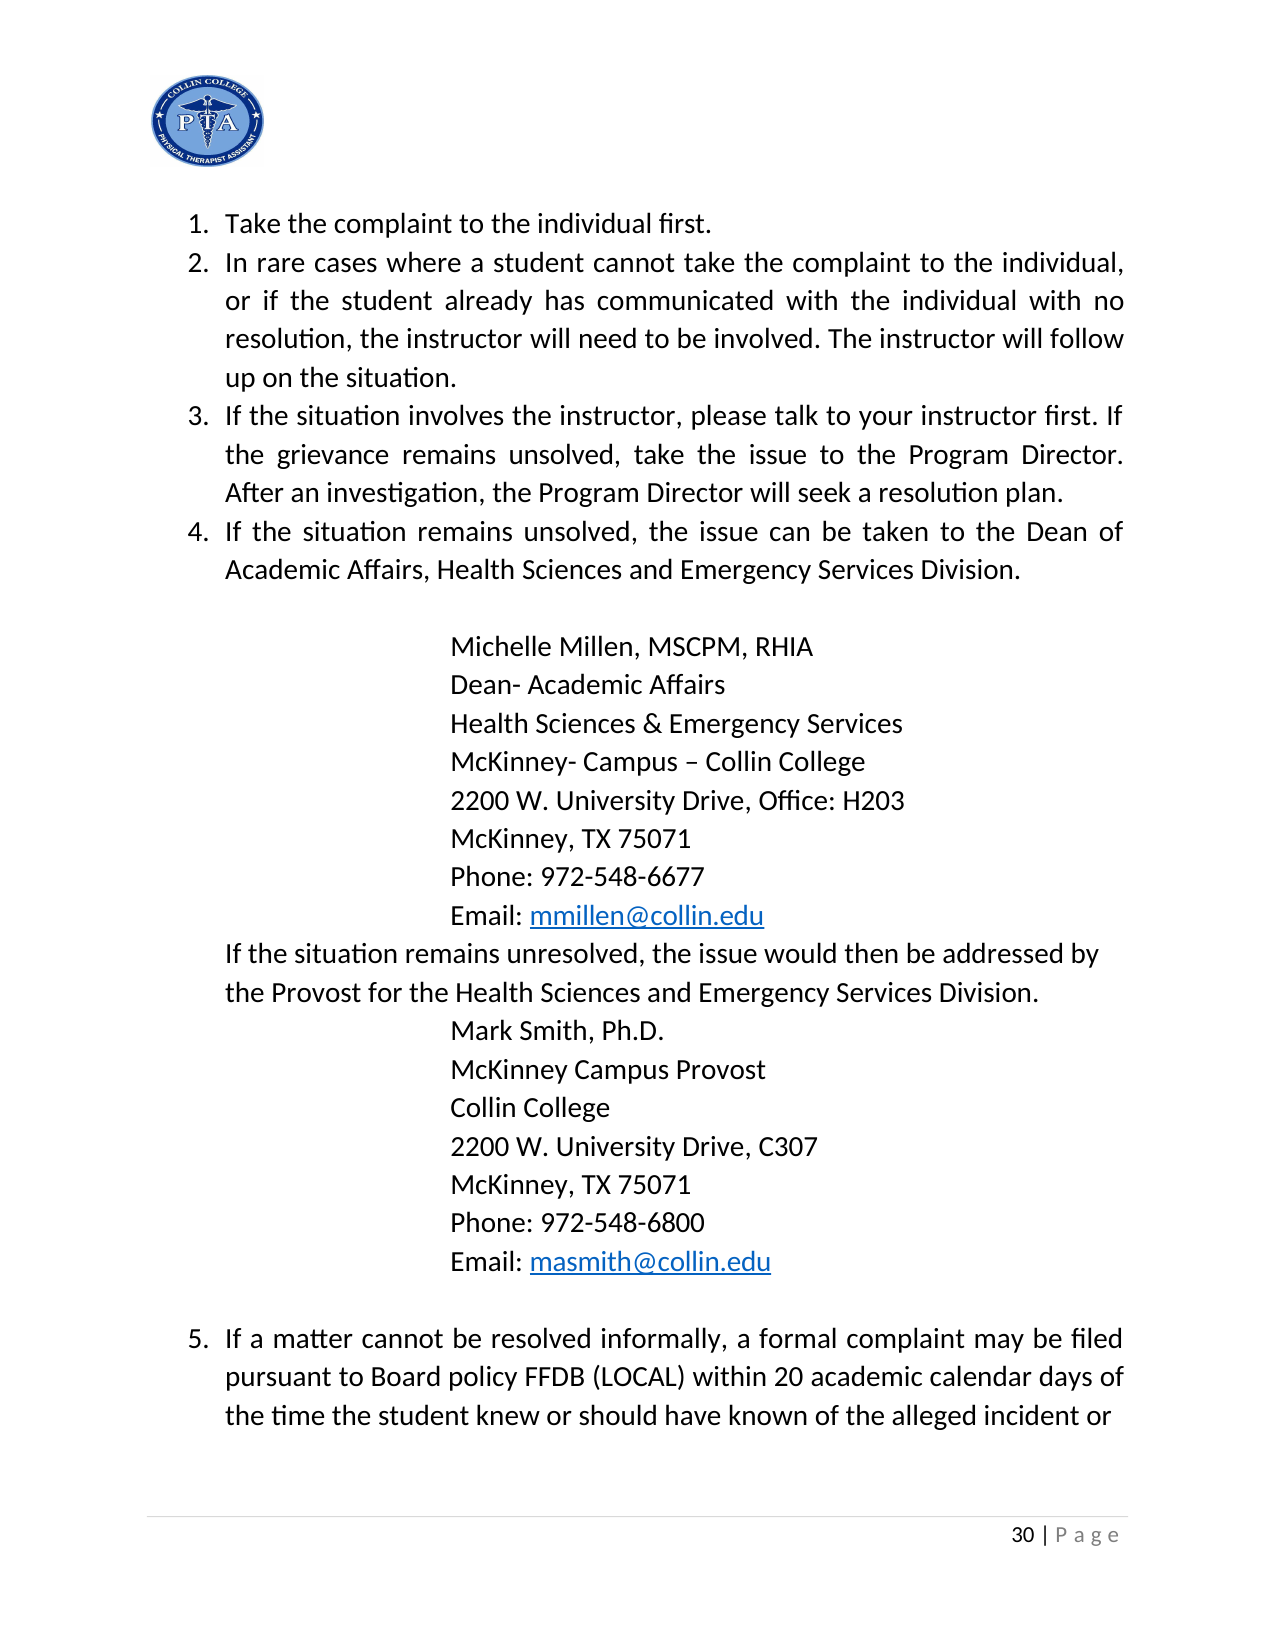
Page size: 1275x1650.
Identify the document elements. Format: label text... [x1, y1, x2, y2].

text 2200 W. University Drive, C307 McKinney, TX 75071 [450, 1128, 906, 1202]
list If the situation involves the instructor, please talk to your instructor first. If the grievance remains unsolved, take the issue to the Program Director. After an investigation, the Program Director will seek a resolution plan. [187, 397, 1125, 510]
text Phone: 972-548-6800 [450, 1204, 1167, 1240]
text Phone: 972-548-6677 [450, 859, 1167, 894]
text Health Sciences & Emergency Services McKinney- Campus – Collin College 2200 W. University Drive, Office: H203 McKinney, TX 75071 [450, 705, 906, 856]
text Email: masmith@collin.edu [450, 1243, 1167, 1278]
picture [150, 75, 264, 167]
list If a matter cannot be resolved informally, a formal complaint may be filed pursuant to Board policy FFDB (LOCAL) within 20 academic calendar days of the time the student knew or should have known of the alleged incident or [187, 1320, 1124, 1432]
list In rare cases where a student cannot take the complaint to the individual, or if the student already has communicated with the individual with no resolution, the instructor will need to be involved. The instructor will follow up on the situation. [187, 244, 1125, 395]
text Mark Smith, Ph.D. McKinney Campus Provost Collin College [450, 1012, 780, 1125]
list Take the complaint to the individual first. [187, 205, 1167, 241]
list If the situation remains unsolved, the issue can be taken to the Dean of Academic Affairs, Health Sciences and Emergency Services Division. [187, 513, 1124, 587]
text Michelle Millen, MSCPM, RHIA Dean- Academic Affairs [450, 628, 813, 702]
text Email: mmillen@collin.edu [450, 897, 1167, 932]
text If the situation remains unresolved, the issue would then be addressed by the Provost for the Health Sciences and Emergency Services Division. [225, 935, 1129, 1009]
